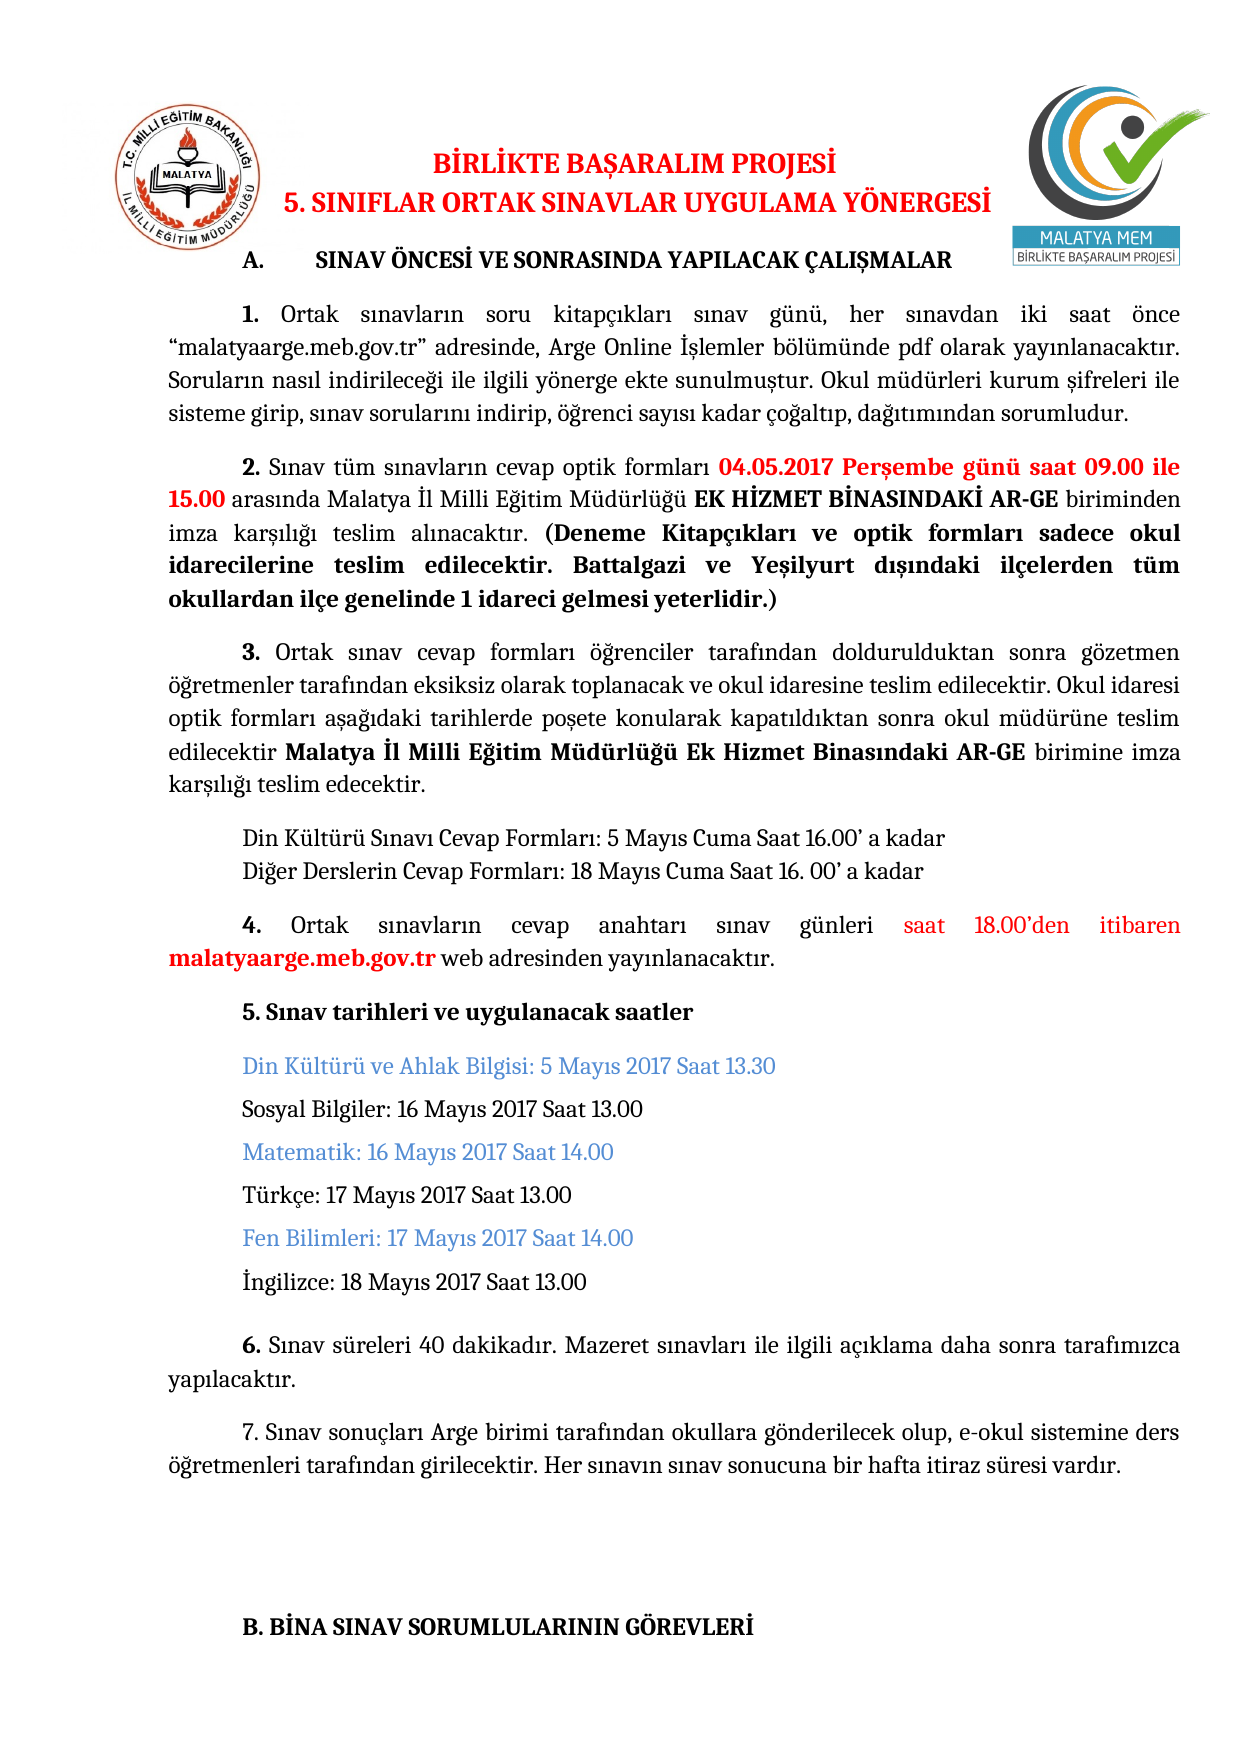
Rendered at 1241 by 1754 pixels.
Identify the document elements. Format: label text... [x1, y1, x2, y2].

picture [1006, 85, 1210, 268]
text 2. Sınav tüm sınavların cevap optik formları 04.05.2017 Perşembe günü saat 09.00 ile 15.00 arasında Malatya İl Milli Eğitim Müdürlüğü EK HİZMET BİNASINDAKİ AR-GE biriminden imza karşılığı teslim alınacaktır. (Deneme Kitapçıkları ve optik formları sadece okul idarecilerine teslim edilecektir. Battalgazi ve Yeşilyurt dışındaki ilçelerden tüm okullardan ilçe genelinde 1 idareci gelmesi yeterlidir.) [168, 452, 1181, 613]
text 5. Sınav tarihleri ve uygulanacak saatler [168, 998, 1181, 1027]
text 7. Sınav sonuçları Arge birimi tarafından okullara gönderilecek olup, e-okul sistemine ders öğretmenleri tarafından girilecektir. Her sınavın sınav sonucuna bir hafta itiraz süresi vardır. [168, 1418, 1181, 1480]
text 1. Ortak sınavların soru kitapçıkları sınav günü, her sınavdan iki saat önce “malatyaarge.meb.gov.tr” adresinde, Arge Online İşlemler bölümünde pdf olarak yayınlanacaktır. Soruların nasıl indirileceği ile ilgili yönerge ekte sunulmuştur. Okul müdürleri kurum şifreleri ile sisteme girip, sınav sorularını indirip, öğrenci sayısı kadar çoğaltıp, dağıtımından sorumludur. [168, 299, 1181, 427]
text 4. Ortak sınavların cevap anahtarı sınav günleri saat 18.00’den itibaren malatyaarge.meb.gov.tr web adresinden yayınlanacaktır. [168, 911, 1181, 973]
text 6. Sınav süreleri 40 dakikadır. Mazeret sınavları ile ilgili açıklama daha sonra tarafımızca yapılacaktır. [168, 1331, 1181, 1393]
text Din Kültürü Sınavı Cevap Formları: 5 Mayıs Cuma Saat 16.00’ a kadar Diğer Derslerin Cevap Formları: 18 Mayıs Cuma Saat 16. 00’ a kadar [168, 824, 1181, 886]
text A. SINAV ÖNCESİ VE SONRASINDA YAPILACAK ÇALIŞMALAR [168, 246, 1181, 274]
picture [62, 101, 316, 254]
text Din Kültürü ve Ahlak Bilgisi: 5 Mayıs 2017 Saat 13.30 Sosyal Bilgiler: 16 Mayıs 2017 Saat 13.00 Matematik: 16 Mayıs 2017 Saat 14.00 Türkçe: 17 Mayıs 2017 Saat 13.00 Fen Bilimleri: 17 Mayıs 2017 Saat 14.00 İngilizce: 18 Mayıs 2017 Saat 13.00 [168, 1052, 1181, 1296]
text BİRLİKTE BAŞARALIM PROJESİ 5. SINIFLAR ORTAK SINAVLAR UYGULAMA YÖNERGESİ [94, 148, 1181, 220]
text B. BİNA SINAV SORUMLULARININ GÖREVLERİ [168, 1613, 1181, 1642]
text 3. Ortak sınav cevap formları öğrenciler tarafından doldurulduktan sonra gözetmen öğretmenler tarafından eksiksiz olarak toplanacak ve okul idaresine teslim edilecektir. Okul idaresi optik formları aşağıdaki tarihlerde poşete konularak kapatıldıktan sonra okul müdürüne teslim edilecektir Malatya İl Milli Eğitim Müdürlüğü Ek Hizmet Binasındaki AR-GE birimine imza karşılığı teslim edecektir. [168, 638, 1181, 799]
